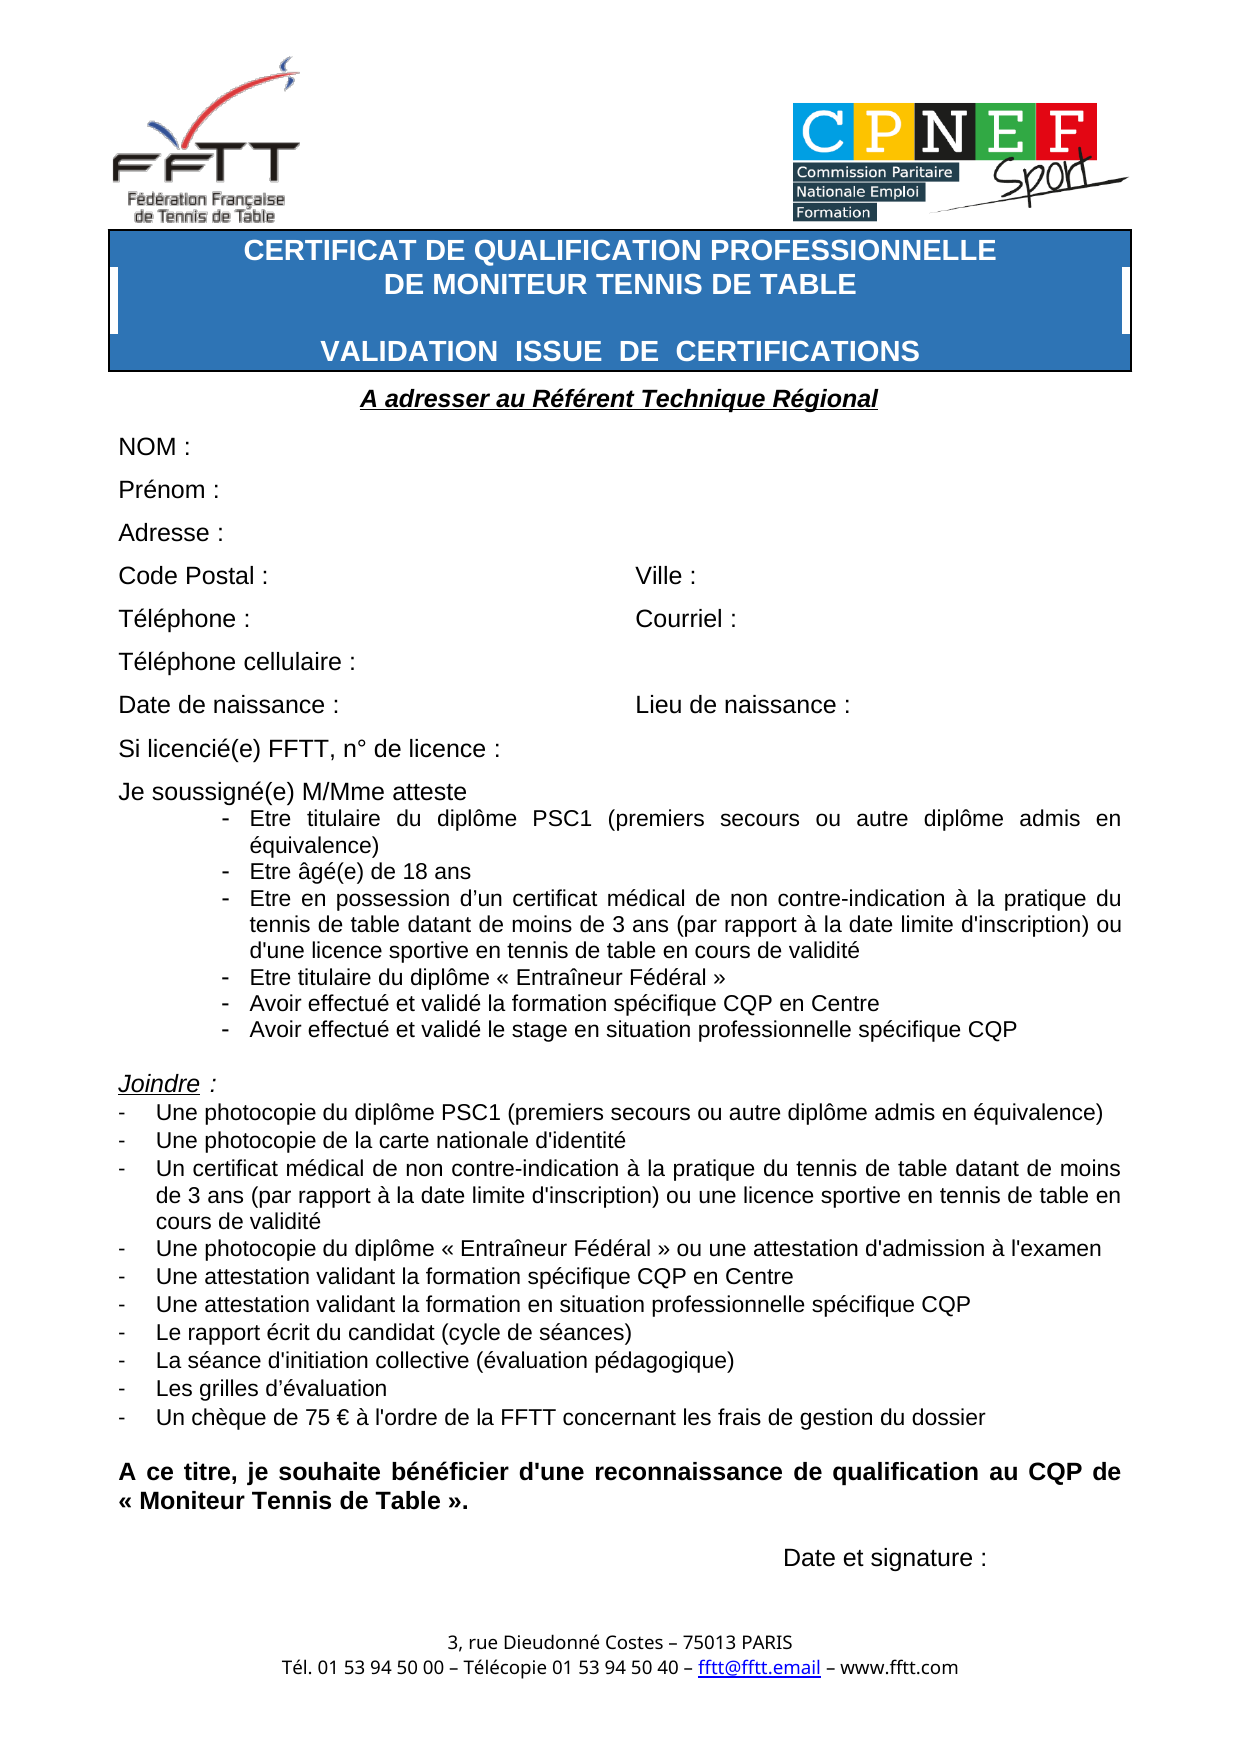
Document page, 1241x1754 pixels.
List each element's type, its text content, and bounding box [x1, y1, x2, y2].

text Joindre : [118, 1069, 1122, 1098]
list Etre titulaire du diplôme PSC1 (premiers secours ou autre diplôme admis en équivalence) [222, 805, 1122, 858]
text CERTIFICAT DE QUALIFICATION PROFESSIONNELLE [110, 231, 1130, 267]
list Avoir effectué et validé la formation spécifique CQP en Centre [221, 990, 1122, 1016]
list Etre en possession d’un certificat médical de non contre-indication à la pratique du tennis de table datant de moins de 3 ans (par rapport à la date limite d'inscription) ou d'une licence sportive en tennis de table en cours de validité [222, 884, 1122, 963]
list Le rapport écrit du candidat (cycle de séances) [118, 1318, 1122, 1347]
list Etre âgé(e) de 18 ans [222, 858, 1122, 884]
text DE MONITEUR TENNIS DE TABLE [118, 267, 1122, 301]
list Les grilles d’évaluation [118, 1374, 1122, 1403]
list Une attestation validant la formation spécifique CQP en Centre [118, 1262, 1122, 1291]
text A adresser au Référent Technique Régional [118, 384, 1122, 412]
text VALIDATION ISSUE DE CERTIFICATIONS [110, 330, 1130, 370]
list Une photocopie du diplôme « Entraîneur Fédéral » ou une attestation d'admission à l'examen [118, 1234, 1122, 1262]
list Un chèque de 75 € à l'ordre de la FFTT concernant les frais de gestion du dossier [118, 1403, 1122, 1431]
picture [790, 98, 1131, 223]
list Une photocopie du diplôme PSC1 (premiers secours ou autre diplôme admis en équivalence) [118, 1098, 1122, 1126]
text Téléphone : Courriel : [118, 604, 1122, 633]
text Adresse : [118, 518, 1122, 547]
text Code Postal : Ville : [118, 561, 1122, 590]
text Je soussigné(e) M/Mme atteste [118, 777, 1122, 805]
text A ce titre, je souhaite bénéficier d'une reconnaissance de qualification au CQP de « Moniteur Tennis de Table ». [118, 1457, 1122, 1514]
list La séance d'initiation collective (évaluation pédagogique) [118, 1347, 1122, 1374]
list Un certificat médical de non contre-indication à la pratique du tennis de table datant de moins de 3 ans (par rapport à la date limite d'inscription) ou une licence sportive en tennis de table en cours de validité [118, 1154, 1122, 1234]
list Etre titulaire du diplôme « Entraîneur Fédéral » [221, 963, 1122, 990]
text Date de naissance : Lieu de naissance : [118, 690, 1122, 719]
text Téléphone cellulaire : [118, 647, 1122, 676]
list Avoir effectué et validé le stage en situation professionnelle spécifique CQP [221, 1016, 1122, 1043]
text Prénom : [118, 475, 1122, 503]
list Une attestation validant la formation en situation professionnelle spécifique CQP [118, 1291, 1122, 1318]
text Date et signature : [118, 1543, 1122, 1572]
text Si licencié(e) FFTT, n° de licence : [118, 733, 1122, 762]
list Une photocopie de la carte nationale d'identité [118, 1126, 1122, 1154]
picture [112, 56, 300, 223]
text NOM : [118, 432, 1122, 460]
